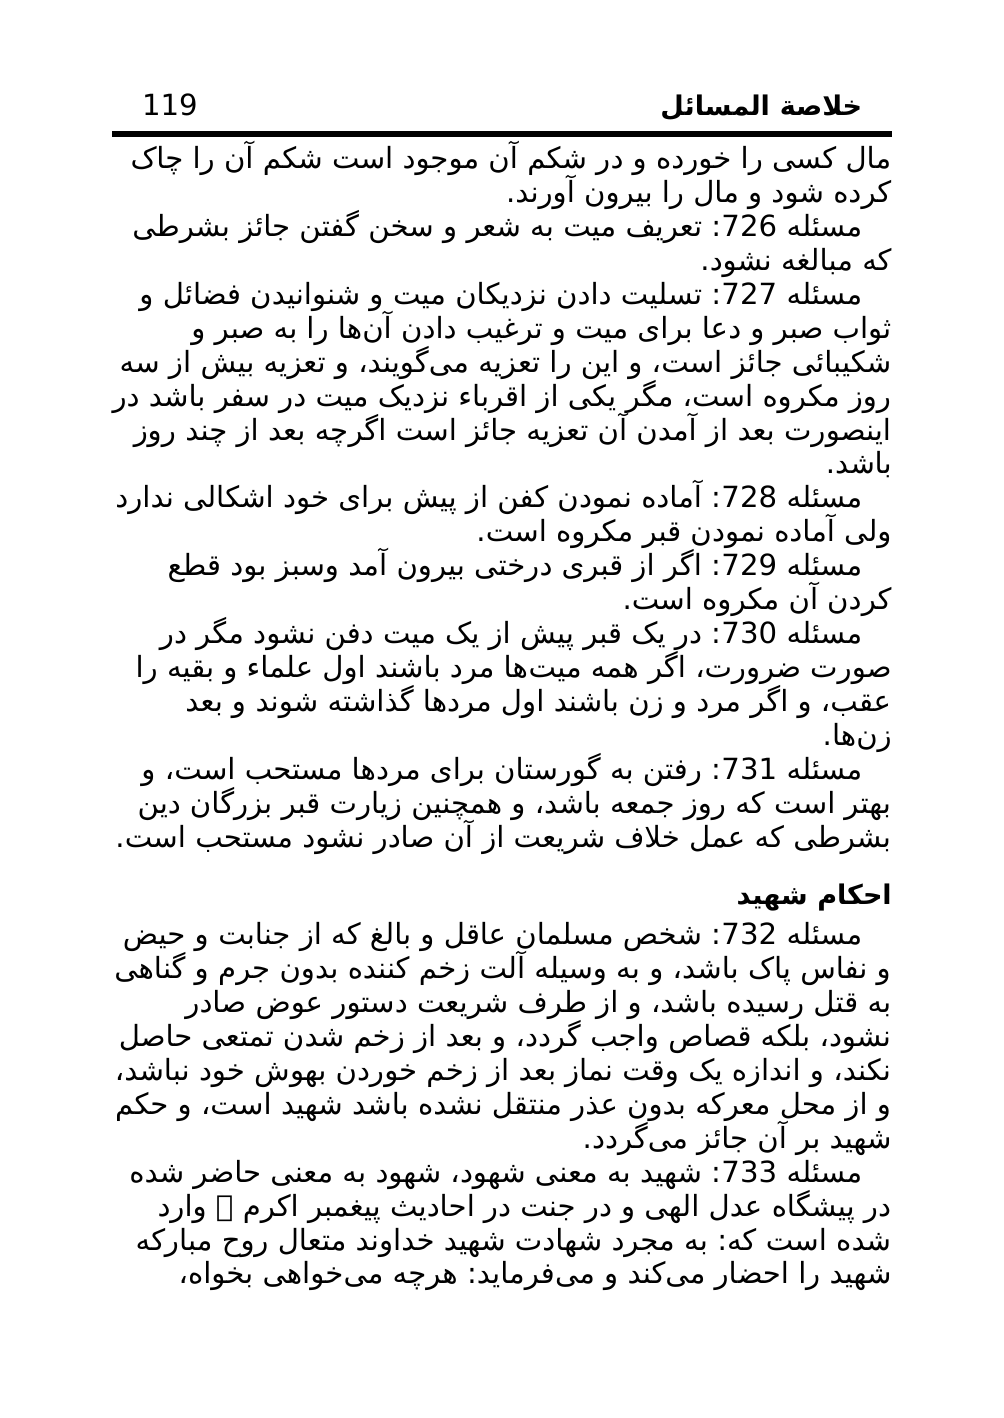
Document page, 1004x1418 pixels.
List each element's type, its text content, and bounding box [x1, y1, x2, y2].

text مسئله 730: در یک قبر پیش از یک میت دفن نشود مگر در صورت ضرورت، اگر همه میت‌ها مرد باشند اول علماء و بقیه را عقب، و اگر مرد و زن باشند اول مردها گذاشته شوند و بعد زن‌ها. [112, 617, 892, 752]
text مسئله 732: شخص مسلمان عاقل و بالغ که از جنابت و حیض و نفاس پاک باشد، و به وسیله آلت زخم کننده بدون جرم و گناهی به قتل رسیده باشد، و از طرف شریعت دستور عوض صادر نشود، بلکه قصاص واجب گردد، و بعد از زخم شدن تمتعی حاصل نکند، و اندازه یک وقت نماز بعد از زخم خوردن بهوش خود نباشد، و از محل معرکه بدون عذر منتقل نشده باشد شهید است، و حکم شهید بر آن جائز می‌گردد. [112, 917, 892, 1155]
text مسئله 727: تسلیت دادن نزدیکان میت و شنوانیدن فضائل و ثواب صبر و دعا برای میت و ترغیب دادن آن‌ها را به صبر و شکیبائی جائز است، و این را تعزیه می‌گویند، و تعزیه بیش از سه روز مکروه است، مگر یکی از اقرباء نزدیک میت در سفر باشد در اینصورت بعد از آمدن آن تعزیه جائز است اگرچه بعد از چند روز باشد. [112, 277, 892, 481]
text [112, 141, 892, 209]
text مسئله 731: رفتن به گورستان برای مردها مستحب است، و بهتر است که روز جمعه باشد، و همچنین زیارت قبر بزرگان دین بشرطی که عمل خلاف شریعت از آن صادر نشود مستحب است. [112, 752, 892, 854]
text مسئله 729: اگر از قبری درختی بیرون آمد وسبز بود قطع کردن آن مکروه است. [112, 549, 892, 617]
text احکام شهید [112, 879, 892, 911]
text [112, 1155, 892, 1291]
text مسئله 728: آماده نمودن کفن از پیش برای خود اشکالی ندارد ولی آماده نمودن قبر مکروه است. [112, 481, 892, 549]
text مسئله 726: تعریف میت به شعر و سخن گفتن جائز بشرطی که مبالغه نشود. [112, 209, 892, 277]
